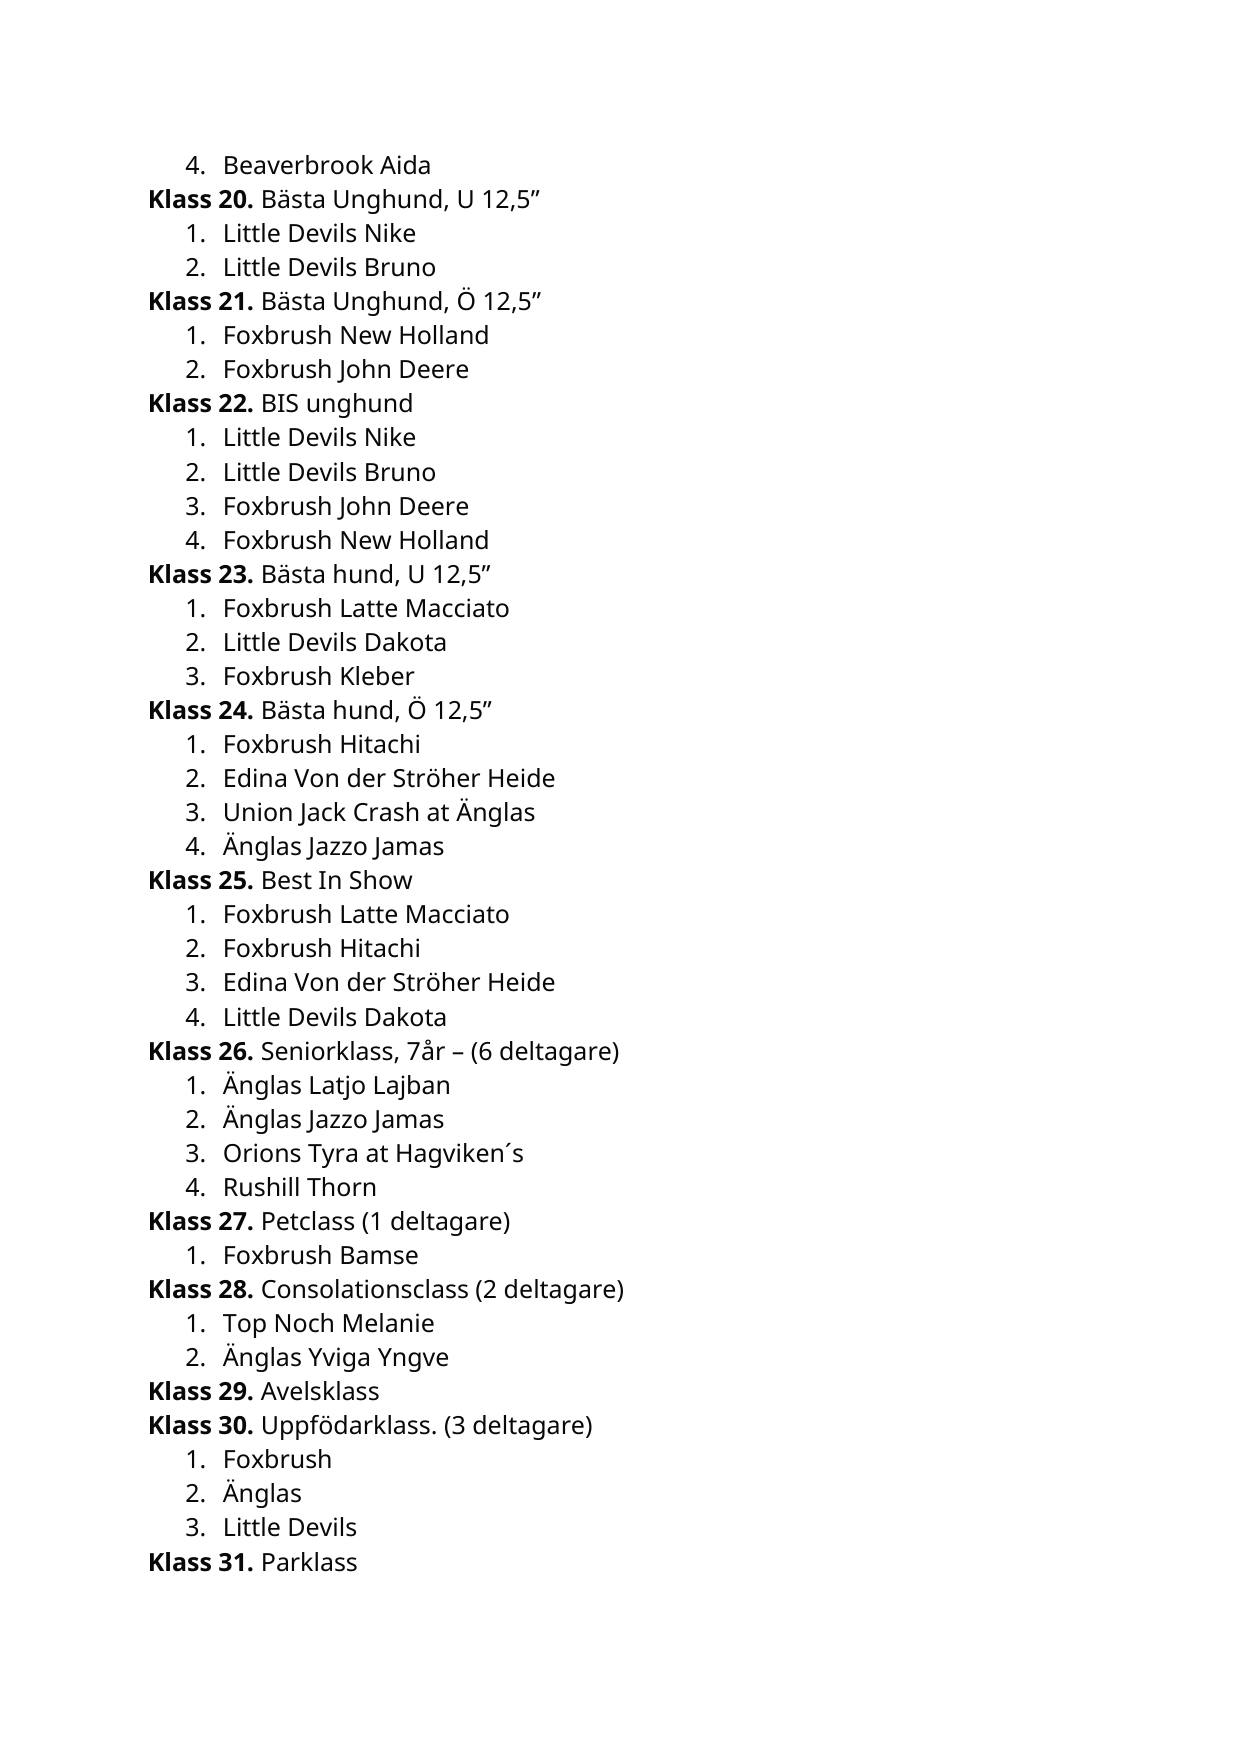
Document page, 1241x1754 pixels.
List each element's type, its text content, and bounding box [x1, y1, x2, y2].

text Klass 25. Best In Show [148, 863, 1093, 897]
list Union Jack Crash at Änglas [185, 795, 1093, 829]
list Änglas [185, 1476, 1093, 1510]
list Änglas Yviga Yngve [185, 1340, 1093, 1374]
text Klass 26. Seniorklass, 7år – (6 deltagare) [148, 1033, 1093, 1067]
list Little Devils Nike [185, 420, 1093, 454]
list Edina Von der Ströher Heide [185, 761, 1093, 795]
list Foxbrush [185, 1442, 1093, 1476]
text Klass 22. BIS unghund [148, 386, 1093, 420]
list Edina Von der Ströher Heide [185, 965, 1093, 999]
list Top Noch Melanie [185, 1306, 1093, 1340]
text Klass 29. Avelsklass [148, 1374, 1093, 1408]
text Klass 28. Consolationsclass (2 deltagare) [148, 1272, 1093, 1306]
list Little Devils Bruno [185, 250, 1093, 284]
list Foxbrush Hitachi [185, 727, 1093, 761]
list Foxbrush New Holland [185, 318, 1093, 352]
text Klass 20. Bästa Unghund, U 12,5” [148, 182, 1093, 216]
list Rushill Thorn [185, 1169, 1093, 1203]
list Little Devils Nike [185, 216, 1093, 250]
list Foxbrush Hitachi [185, 931, 1093, 965]
text Klass 24. Bästa hund, Ö 12,5” [148, 693, 1093, 727]
list Beaverbrook Aida [185, 148, 1093, 182]
list Foxbrush John Deere [185, 352, 1093, 386]
list Änglas Jazzo Jamas [185, 1101, 1093, 1135]
text Klass 27. Petclass (1 deltagare) [148, 1203, 1093, 1238]
list Little Devils Dakota [185, 624, 1093, 658]
list Foxbrush Kleber [185, 658, 1093, 693]
text Klass 23. Bästa hund, U 12,5” [148, 556, 1093, 590]
text Klass 21. Bästa Unghund, Ö 12,5” [148, 284, 1093, 318]
list Änglas Jazzo Jamas [185, 829, 1093, 863]
list Orions Tyra at Hagviken´s [185, 1135, 1093, 1169]
text Klass 30. Uppfödarklass. (3 deltagare) [148, 1408, 1093, 1442]
list Foxbrush John Deere [185, 488, 1093, 522]
text Klass 31. Parklass [148, 1544, 1093, 1578]
list Foxbrush Latte Macciato [185, 897, 1093, 931]
list Little Devils Bruno [185, 454, 1093, 488]
list Foxbrush Latte Macciato [185, 590, 1093, 624]
list Little Devils [185, 1510, 1093, 1544]
list Änglas Latjo Lajban [185, 1067, 1093, 1101]
list Foxbrush New Holland [185, 522, 1093, 556]
list Foxbrush Bamse [185, 1238, 1093, 1272]
list Little Devils Dakota [185, 999, 1093, 1033]
